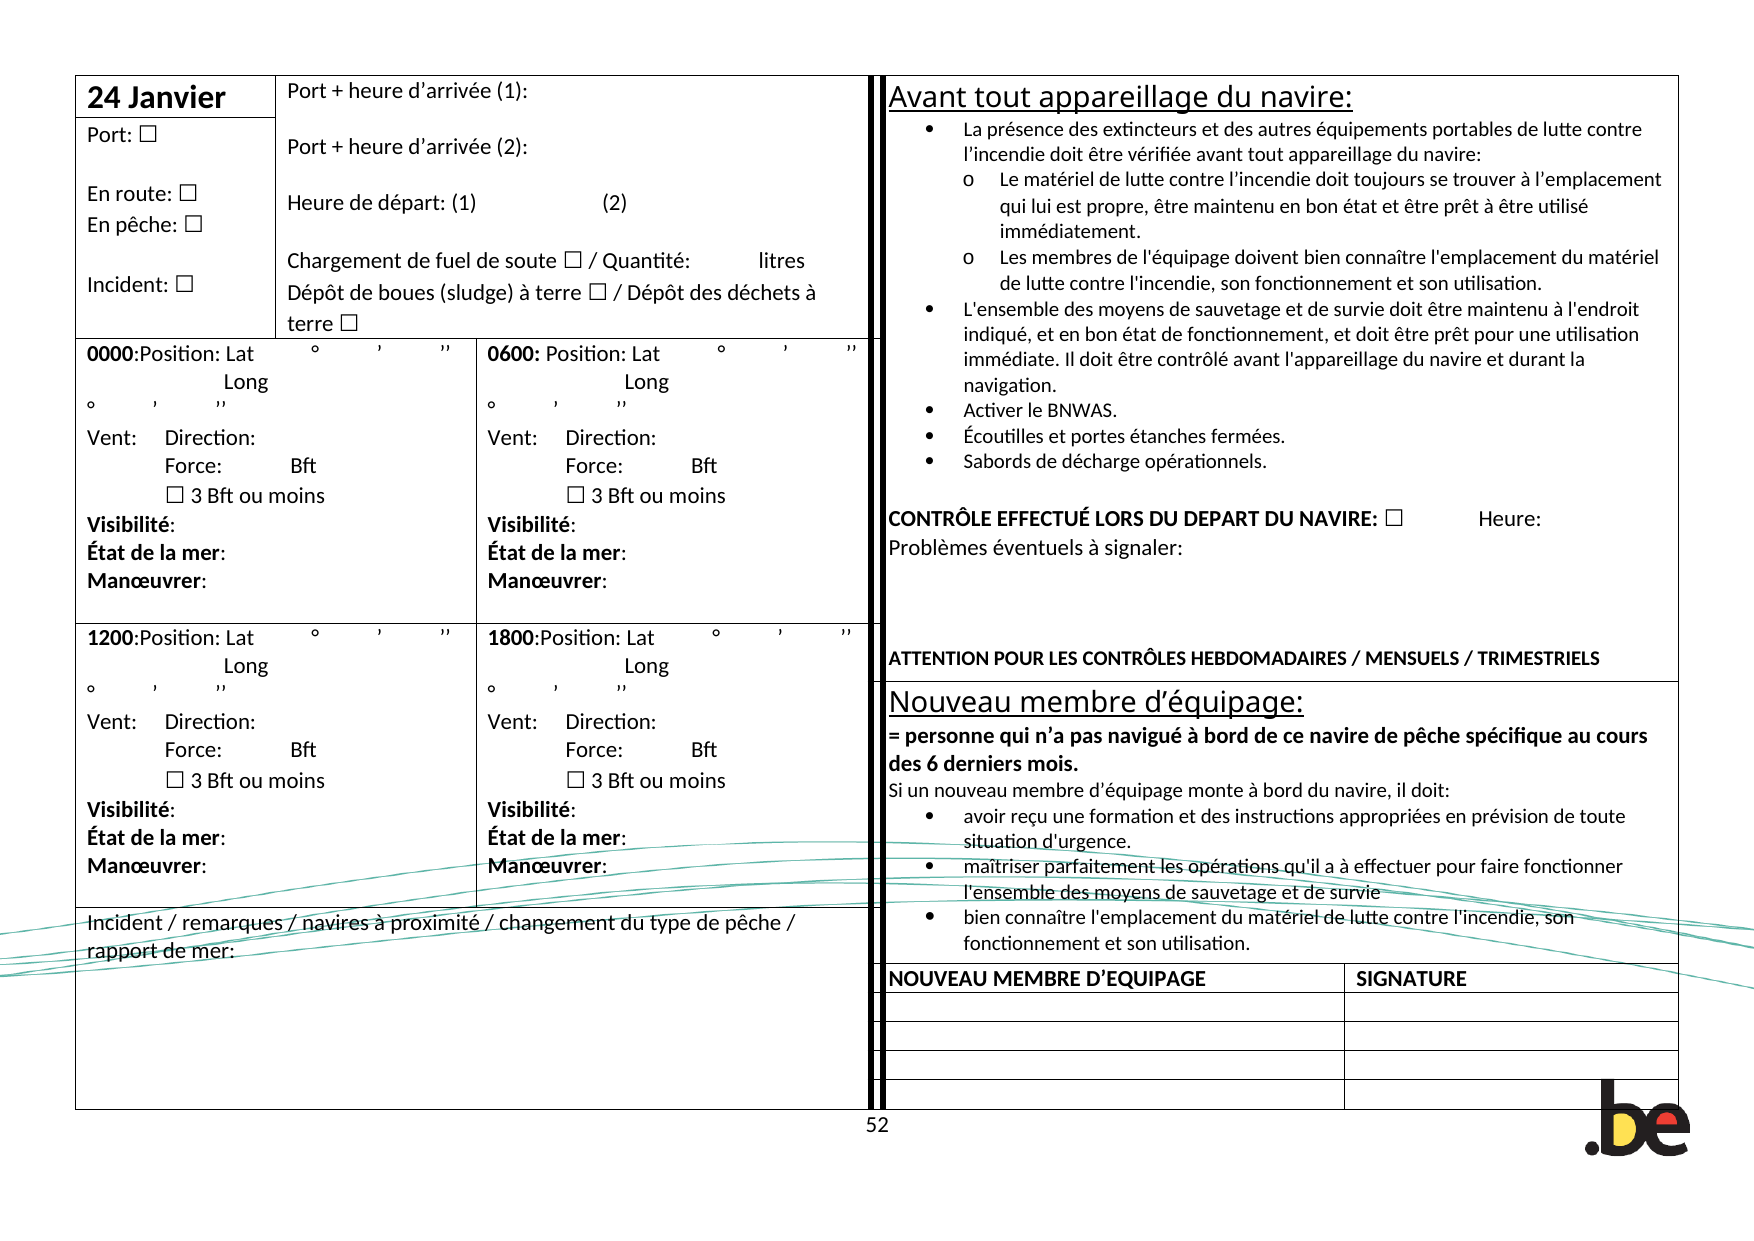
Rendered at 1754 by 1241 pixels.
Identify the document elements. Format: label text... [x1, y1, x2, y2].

table_cell [1345, 1080, 1678, 1108]
table_cell [886, 993, 1344, 1021]
table_cell Incident / remarques / navires à proximité / changement du type de pêche / rapport de mer: [76, 908, 868, 1108]
table_header 24 Janvier [76, 76, 275, 117]
picture [0, 797, 1754, 1241]
table_cell NOUVEAU MEMBRE D’EQUIPAGE [886, 964, 1344, 992]
table_cell SIGNATURE [1345, 964, 1678, 992]
table_cell 0000:Position: Lat ° ’ ’’ Long ° ’ ’’ Vent: Direction: Force: Bft 3 Bft ou moins Visibilité: État de la mer: Manœuvrer: [76, 339, 476, 622]
table_cell 0600: Position: Lat ° ’ ’’ Long ° ’ ’’ Vent: Direction: Force: Bft 3 Bft ou moins Visibilité: État de la mer: Manœuvrer: [477, 339, 868, 622]
table_cell [1345, 1051, 1678, 1079]
table_header Port + heure d’arrivée (1): Port + heure d’arrivée (2): Heure de départ: (1) (2) Chargement de fuel de soute / Quantité: litres Dépôt de boues (sludge) à terre / Dépôt des déchets à terre [276, 76, 868, 338]
table_cell [1345, 1022, 1678, 1050]
table_cell 1200:Position: Lat ° ’ ’’ Long ° ’ ’’ Vent: Direction: Force: Bft 3 Bft ou moins Visibilité: État de la mer: Manœuvrer: [76, 624, 476, 907]
table_cell [1345, 993, 1678, 1021]
table_cell [886, 1051, 1344, 1079]
table_cell 1800:Position: Lat ° ’ ’’ Long ° ’ ’’ Vent: Direction: Force: Bft 3 Bft ou moins Visibilité: État de la mer: Manœuvrer: [477, 624, 868, 907]
table_cell Port: En route: En pêche: Incident: [76, 118, 275, 338]
table_cell Nouveau membre d’équipage: = personne qui n’a pas navigué à bord de ce navire de pêche spécifique au cours des 6 derniers mois. Si un nouveau membre d’équipage monte à bord du navire, il doit: avoir reçu une formation et des instructions appropriées en prévision de toute situation d'urgence. maîtriser parfaitement les opérations qu'il a à effectuer pour faire fonctionner l'ensemble des moyens de sauvetage et de survie bien connaître l'emplacement du matériel de lutte contre l'incendie, son fonctionnement et son utilisation. [886, 682, 1678, 963]
table_cell [886, 1022, 1344, 1050]
table_header Avant tout appareillage du navire: La présence des extincteurs et des autres équipements portables de lutte contre l’incendie doit être vérifiée avant tout appareillage du navire: Le matériel de lutte contre l’incendie doit toujours se trouver à l’emplacement qui lui est propre, être maintenu en bon état et être prêt à être utilisé immédiatement. Les membres de l'équipage doivent bien connaître l'emplacement du matériel de lutte contre l'incendie, son fonctionnement et son utilisation. L'ensemble des moyens de sauvetage et de survie doit être maintenu à l'endroit indiqué, et en bon état de fonctionnement, et doit être prêt pour une utilisation immédiate. Il doit être contrôlé avant l'appareillage du navire et durant la navigation. Activer le BNWAS. Écoutilles et portes étanches fermées. Sabords de décharge opérationnels. CONTRÔLE EFFECTUÉ LORS DU DEPART DU NAVIRE: Heure: Problèmes éventuels à signaler: ATTENTION POUR LES CONTRÔLES HEBDOMADAIRES / MENSUELS / TRIMESTRIELS [886, 76, 1678, 681]
table_cell [886, 1080, 1344, 1108]
